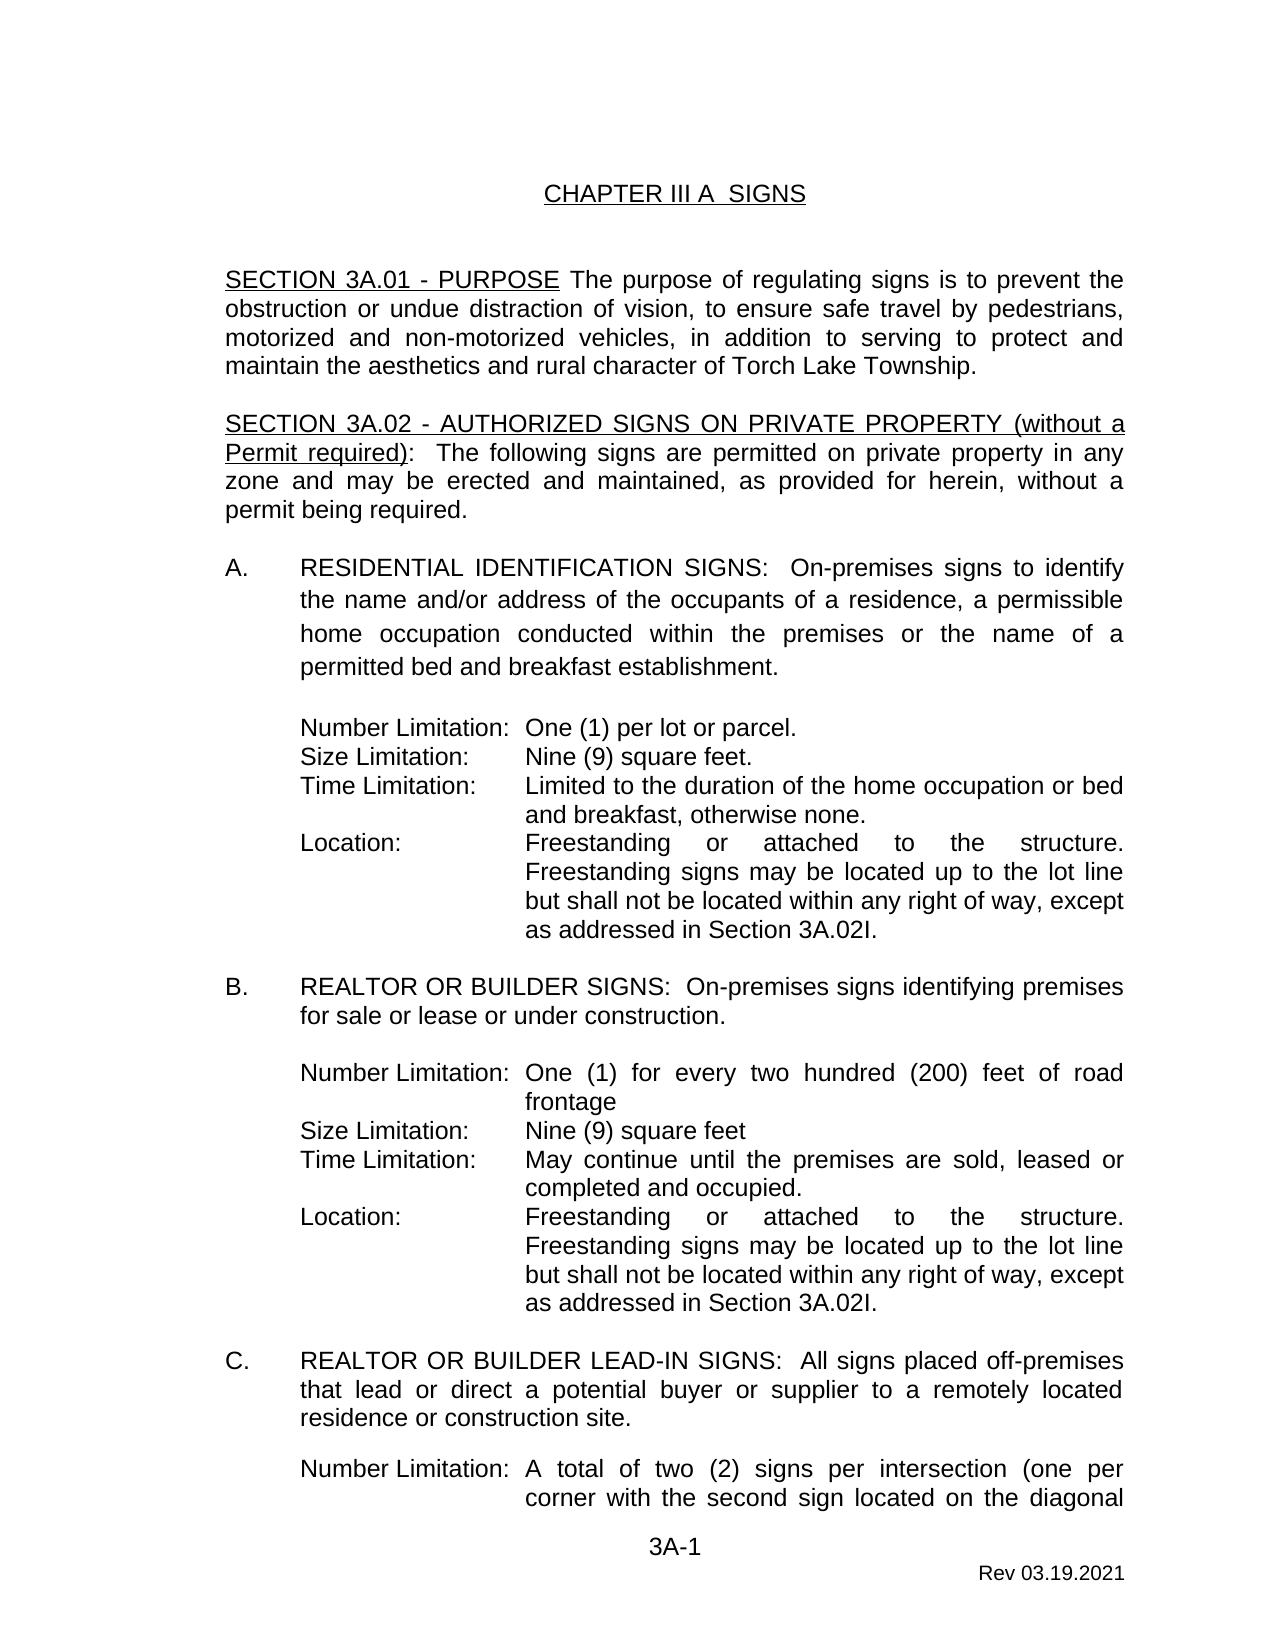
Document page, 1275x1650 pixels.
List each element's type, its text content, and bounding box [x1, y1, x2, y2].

list RESIDENTIAL IDENTIFICATION SIGNS: On-premises signs to identify the name and/or address of the occupants of a residence, a permissible home occupation conducted within the premises or the name of a permitted bed and breakfast establishment. [225, 552, 1125, 680]
text Size Limitation: Nine (9) square feet. [225, 742, 1125, 771]
text Time Limitation: Limited to the duration of the home occupation or bed and breakfast, otherwise none. [225, 771, 1125, 828]
text Location: Freestanding or attached to the structure. Freestanding signs may be located up to the lot line but shall not be located within any right of way, except as addressed in Section 3A.02I. [225, 1202, 1125, 1317]
text Number Limitation: One (1) per lot or parcel. [225, 713, 1125, 742]
text B. REALTOR OR BUILDER SIGNS: On-premises signs identifying premises for sale or lease or under construction. [225, 972, 1125, 1029]
text SECTION 3A.01 - PURPOSE The purpose of regulating signs is to prevent the obstruction or undue distraction of vision, to ensure safe travel by pedestrians, motorized and non-motorized vehicles, in addition to serving to protect and maintain the aesthetics and rural character of Torch Lake Township. [225, 265, 1125, 380]
text SECTION 3A.02 - AUTHORIZED SIGNS ON PRIVATE PROPERTY (without a Permit required): The following signs are permitted on private property in any zone and may be erected and maintained, as provided for herein, without a permit being required. [225, 409, 1125, 434]
text C. REALTOR OR BUILDER LEAD-IN SIGNS: All signs placed off-premises that lead or direct a potential buyer or supplier to a remotely located residence or construction site. [225, 1346, 1125, 1432]
subtitle CHAPTER III A SIGNS [225, 179, 1125, 207]
text Size Limitation: Nine (9) square feet [225, 1116, 1125, 1144]
text Time Limitation: May continue until the premises are sold, leased or completed and occupied. [225, 1144, 1125, 1202]
text Number Limitation: One (1) for every two hundred (200) feet of road frontage [225, 1058, 1125, 1116]
text Location: Freestanding or attached to the structure. Freestanding signs may be located up to the lot line but shall not be located within any right of way, except as addressed in Section 3A.02I. [225, 828, 1125, 943]
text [225, 1454, 1125, 1512]
text SECTION 3A.02 - AUTHORIZED SIGNS ON PRIVATE PROPERTY (without a Permit required): The following signs are permitted on private property in any zone and may be erected and maintained, as provided for herein, without a permit being required. [225, 435, 1125, 524]
